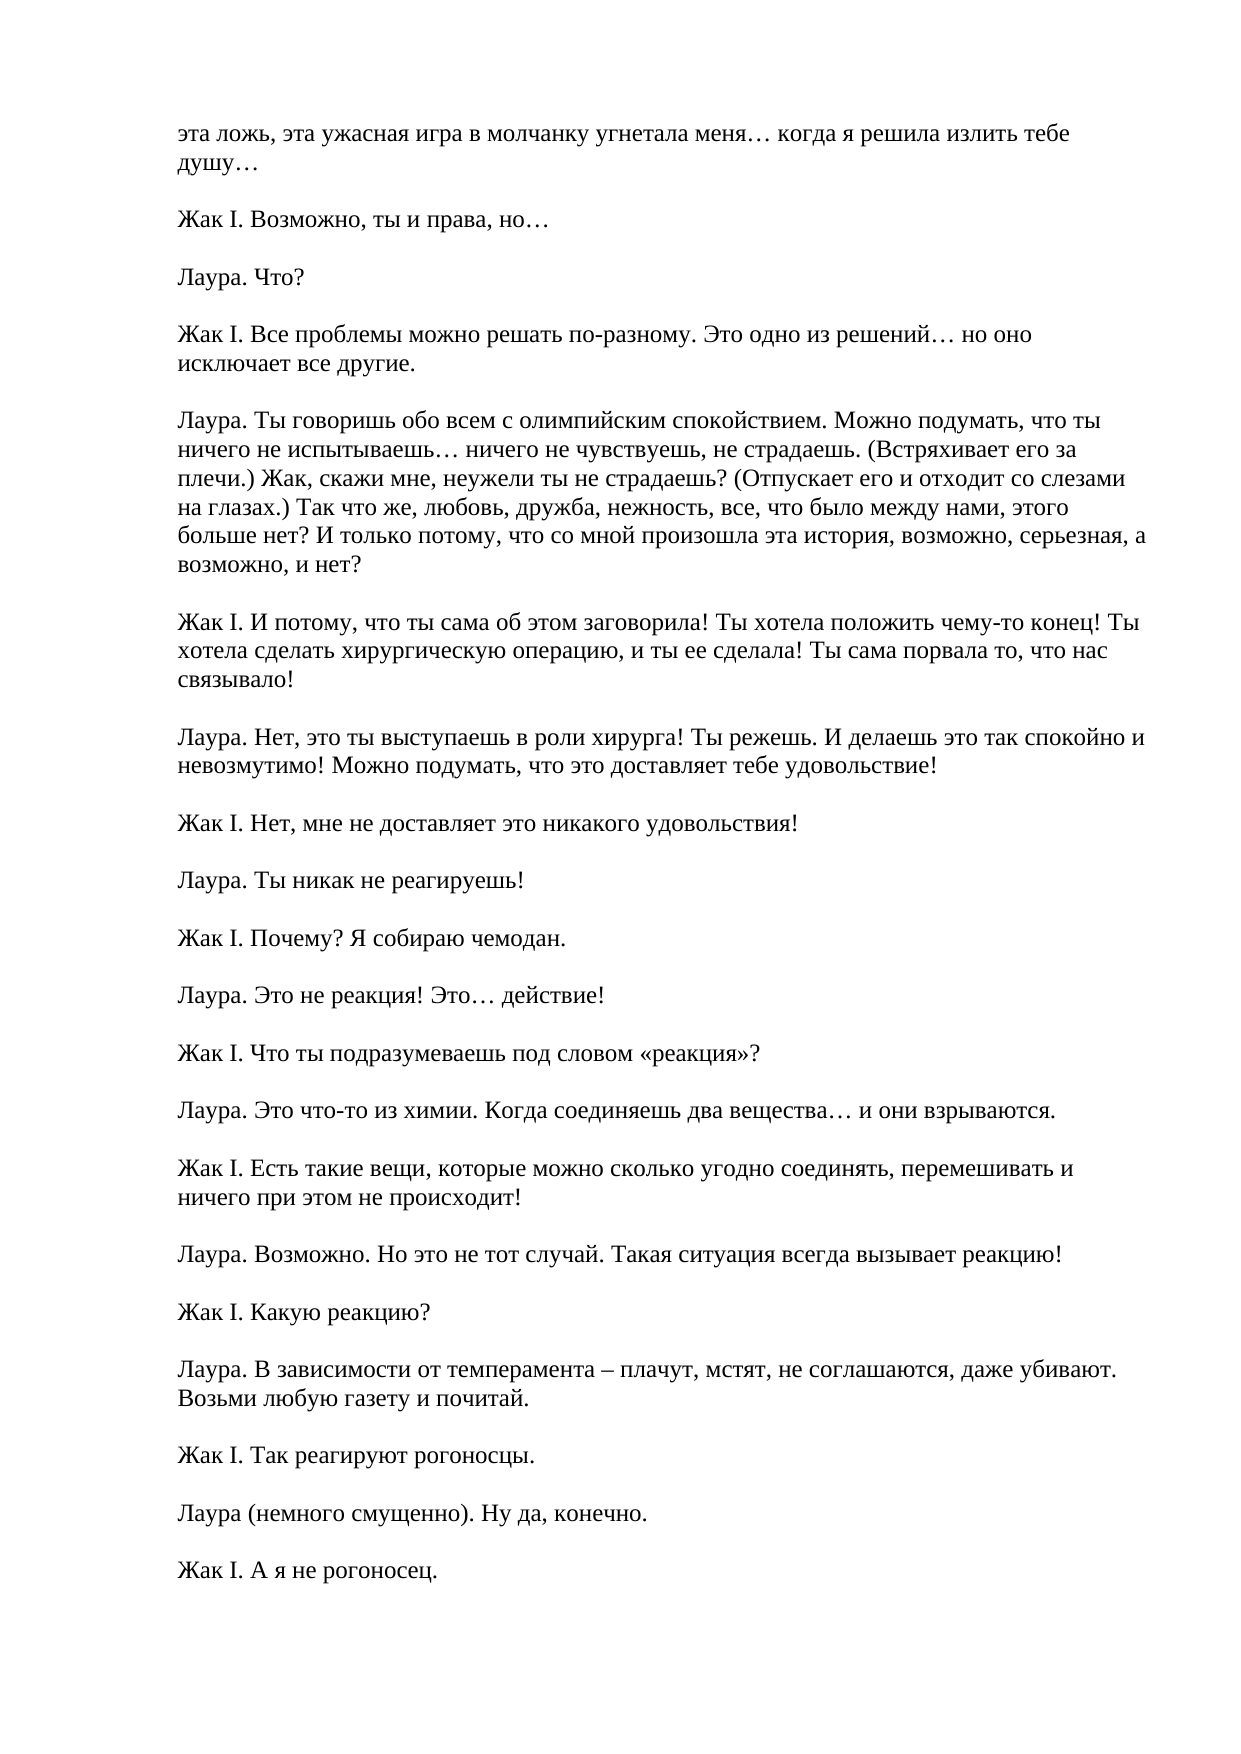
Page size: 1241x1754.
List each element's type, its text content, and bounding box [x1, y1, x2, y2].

text Жак I. Так реагируют рогоносцы. [177, 1441, 1152, 1469]
text Жак I. Есть такие вещи, которые можно сколько угодно соединять, перемешивать и ничего при этом не происходит! [177, 1153, 1152, 1211]
text Жак I. А я не рогоносец. [177, 1556, 1152, 1584]
text Жак I. Почему? Я собираю чемодан. [177, 923, 1152, 952]
text Жак I. И потому, что ты сама об этом заговорила! Ты хотела положить чему-то конец! Ты хотела сделать хирургическую операцию, и ты ее сделала! Ты сама порвала то, что нас связывало! [177, 607, 1152, 693]
text Жак I. Какую реакцию? [177, 1297, 1152, 1326]
text Лаура. Ты никак не реагируешь! [177, 866, 1152, 894]
text Лаура. Нет, это ты выступаешь в роли хирурга! Ты режешь. И делаешь это так спокойно и невозмутимо! Можно подумать, что это доставляет тебе удовольствие! [177, 722, 1152, 779]
text Жак I. Возможно, ты и права, но… [177, 204, 1152, 233]
text Лаура. Это что-то из химии. Когда соединяешь два вещества… и они взрываются. [177, 1096, 1152, 1124]
text Лаура. Это не реакция! Это… действие! [177, 981, 1152, 1009]
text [177, 118, 1152, 176]
text Жак I. Нет, мне не доставляет это никакого удовольствия! [177, 808, 1152, 837]
text Лаура. Ты говоришь обо всем с олимпийским спокойствием. Можно подумать, что ты ничего не испытываешь… ничего не чувствуешь, не страдаешь. (Встряхивает его за плечи.) Жак, скажи мне, неужели ты не страдаешь? (Отпускает его и отходит со слезами на глазах.) Так что же, любовь, дружба, нежность, все, что было между нами, этого больше нет? И только потому, что со мной произошла эта история, возможно, серьезная, а возможно, и нет? [177, 406, 1152, 578]
text Жак I. Что ты подразумеваешь под словом «реакция»? [177, 1038, 1152, 1067]
text Лаура (немного смущенно). Ну да, конечно. [177, 1498, 1152, 1527]
text Лаура. Возможно. Но это не тот случай. Такая ситуация всегда вызывает реакцию! [177, 1239, 1152, 1268]
text Жак I. Все проблемы можно решать по-разному. Это одно из решений… но оно исключает все другие. [177, 319, 1152, 377]
text Лаура. В зависимости от темперамента – плачут, мстят, не соглашаются, даже убивают. Возьми любую газету и почитай. [177, 1354, 1152, 1412]
text Лаура. Что? [177, 262, 1152, 291]
